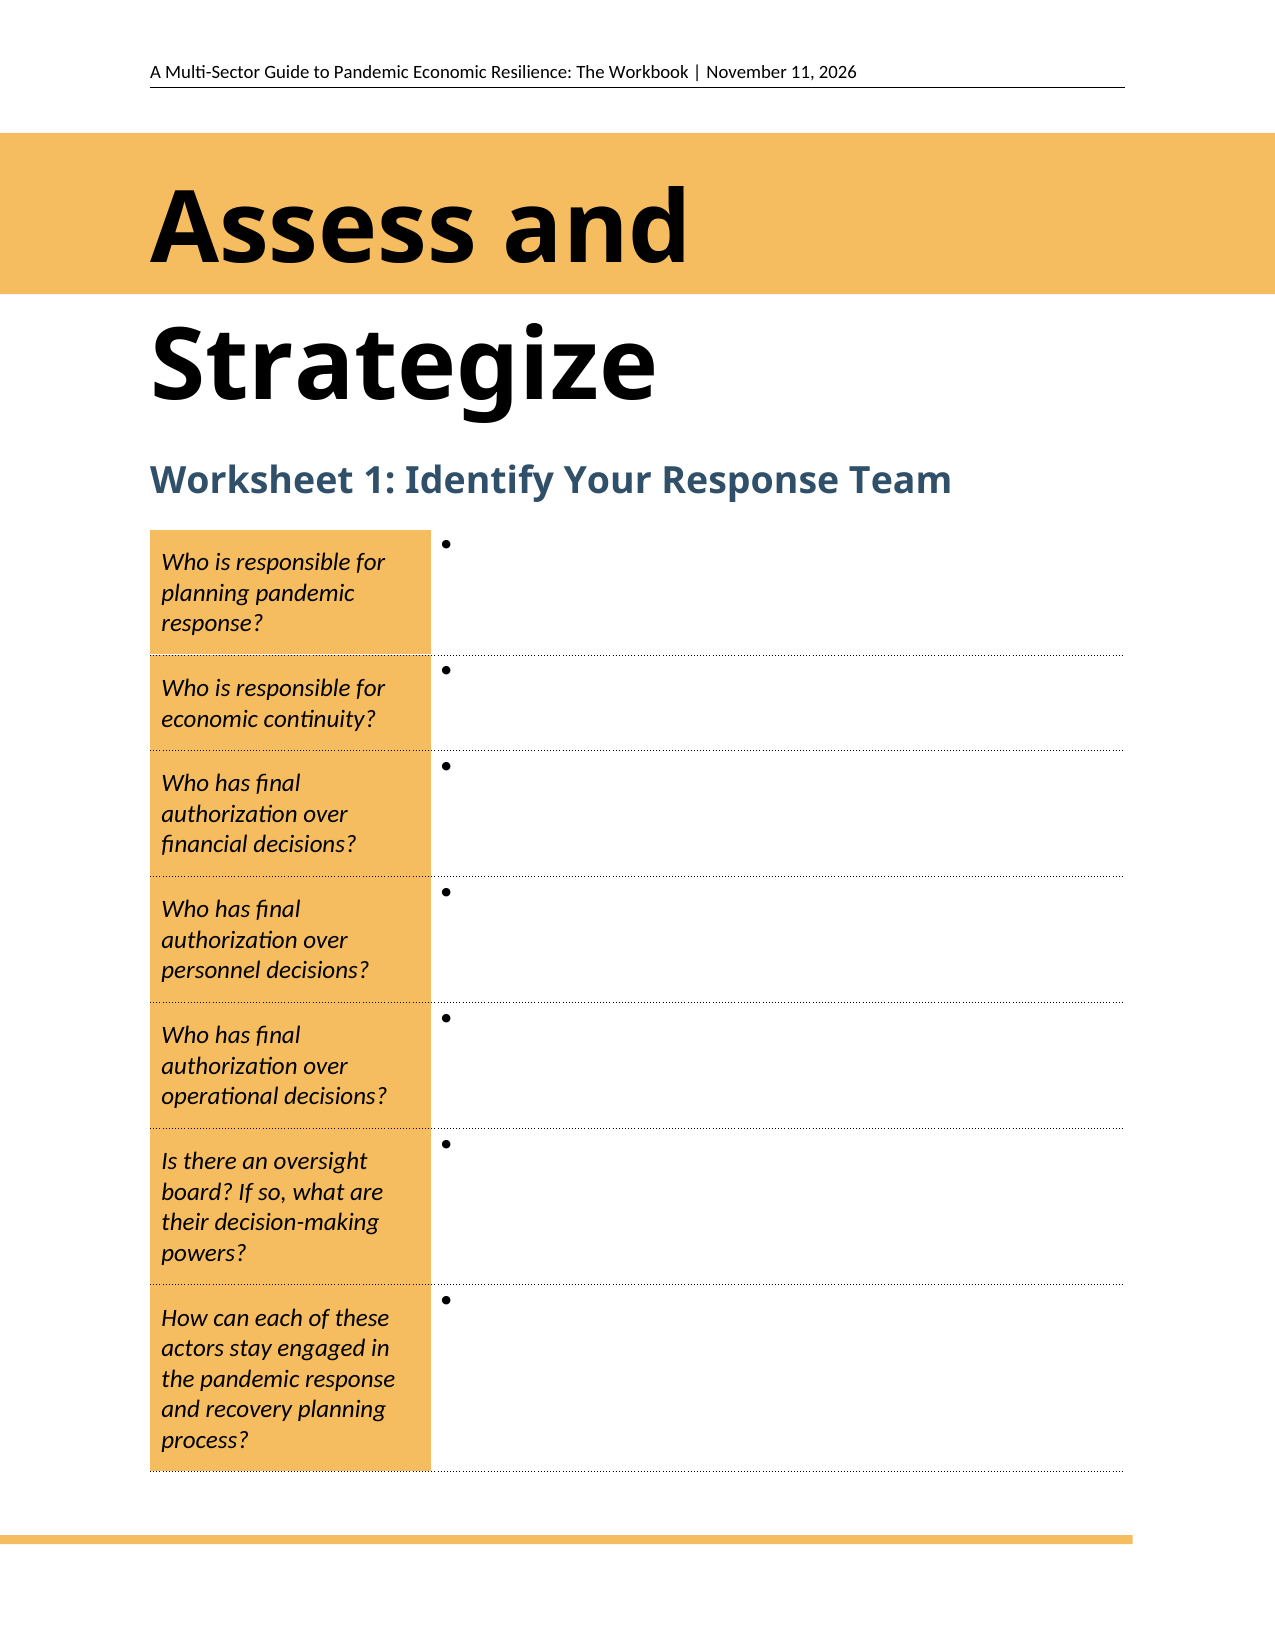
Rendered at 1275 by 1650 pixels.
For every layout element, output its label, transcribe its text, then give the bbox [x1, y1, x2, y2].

table_cell [431, 655, 1124, 750]
table_header [431, 530, 1124, 654]
table_cell Who is responsible for economic continuity? [150, 655, 431, 750]
subtitle Assess and Strategize [150, 156, 1125, 428]
table_cell Who has final authorization over financial decisions? [150, 750, 431, 876]
table_header Who is responsible for planning pandemic response? [150, 530, 431, 654]
table_cell How can each of these actors stay engaged in the pandemic response and recovery planning process? [150, 1284, 431, 1471]
table_cell Is there an oversight board? If so, what are their decision-making powers? [150, 1128, 431, 1284]
table_cell [431, 876, 1124, 1002]
table_cell [431, 1128, 1124, 1284]
table_cell Who has final authorization over personnel decisions? [150, 876, 431, 1002]
table_cell [431, 1002, 1124, 1128]
table_cell [431, 750, 1124, 876]
table_cell Who has final authorization over operational decisions? [150, 1002, 431, 1128]
subtitle Worksheet 1: Identify Your Response Team [150, 453, 1125, 504]
table_cell [431, 1284, 1124, 1471]
